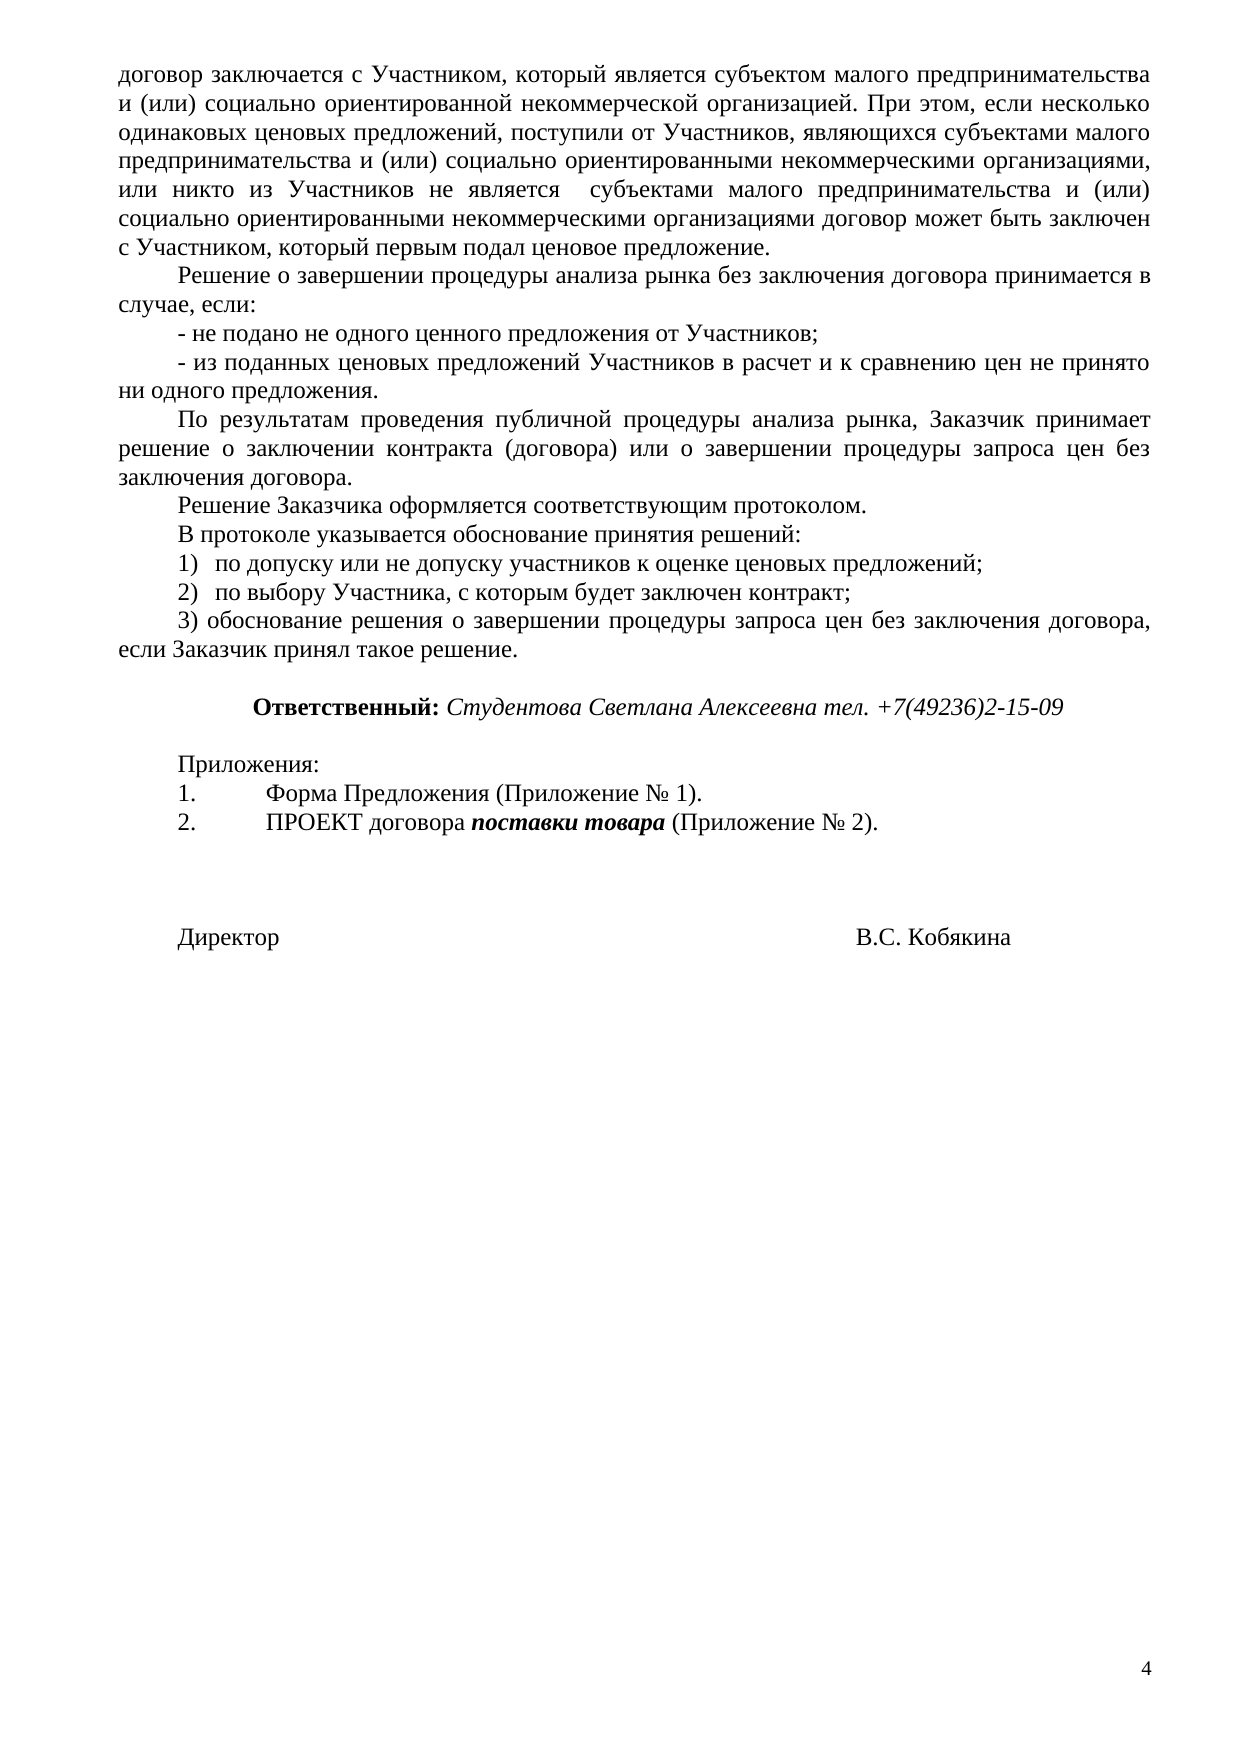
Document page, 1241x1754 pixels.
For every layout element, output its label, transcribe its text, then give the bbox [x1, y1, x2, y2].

text Приложения: [118, 749, 1152, 778]
text По результатам проведения публичной процедуры анализа рынка, Заказчик принимает решение о заключении контракта (договора) или о завершении процедуры запроса цен без заключения договора. [118, 404, 1152, 490]
text Директор В.С. Кобякина [118, 922, 1152, 950]
list по выбору Участника, с которым будет заключен контракт; [177, 577, 1152, 605]
text - из поданных ценовых предложений Участников в расчет и к сравнению цен не принято ни одного предложения. [118, 347, 1152, 404]
list по допуску или не допуску участников к оценке ценовых предложений; [177, 548, 1152, 577]
text В протоколе указывается обоснование принятия решений: [118, 519, 1152, 548]
text Ответственный: Студентова Светлана Алексеевна тел. +7(49236)2-15-09 [118, 692, 1152, 720]
text Решение о завершении процедуры анализа рынка без заключения договора принимается в случае, если: [118, 260, 1152, 318]
list ПРОЕКТ договора поставки товара (Приложение № 2). [118, 807, 1152, 835]
text - не подано не одного ценного предложения от Участников; [118, 318, 1152, 347]
text Решение Заказчика оформляется соответствующим протоколом. [118, 490, 1152, 519]
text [118, 59, 1152, 260]
list Форма Предложения (Приложение № 1). [118, 778, 1152, 807]
text 3) обоснование решения о завершении процедуры запроса цен без заключения договора, если Заказчик принял такое решение. [118, 605, 1152, 663]
